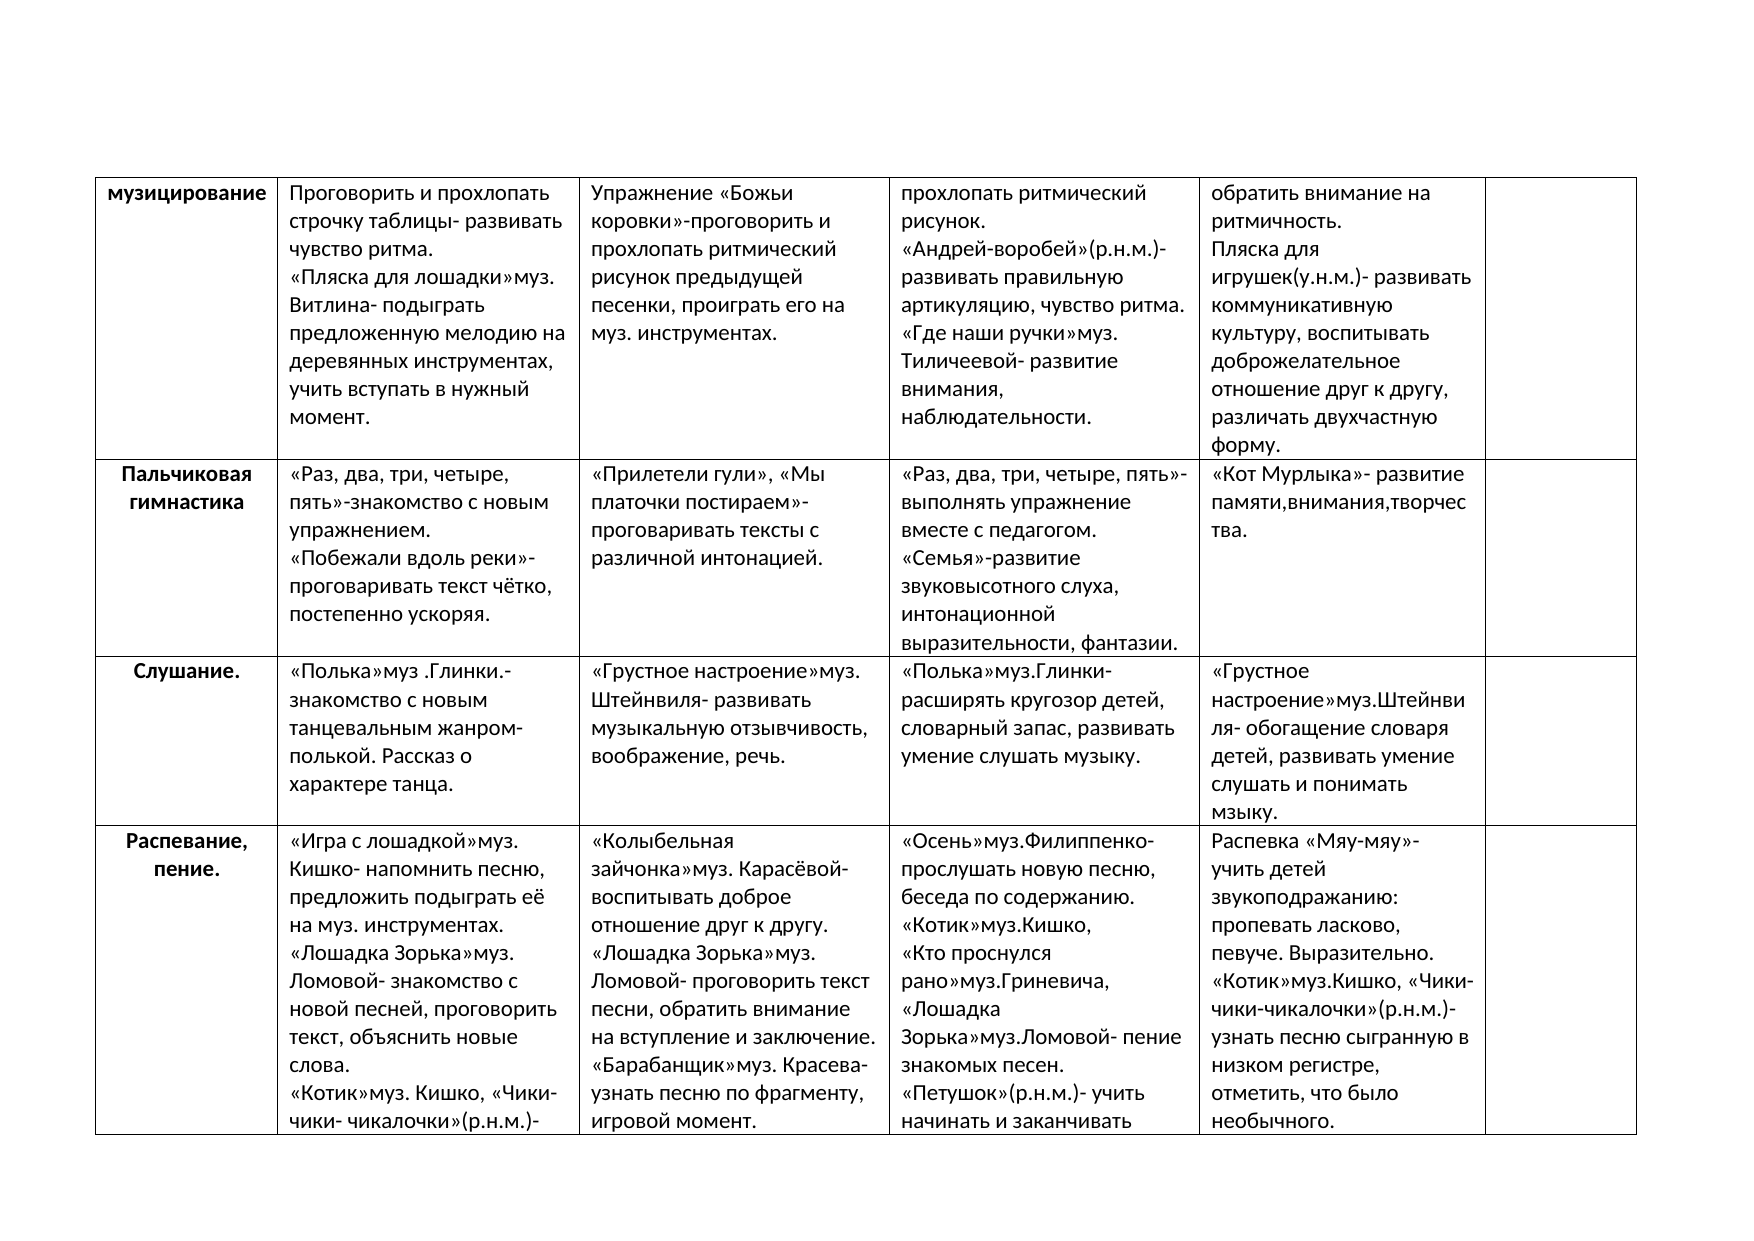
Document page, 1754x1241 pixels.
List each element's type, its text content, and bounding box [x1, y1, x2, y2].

table_cell Пальчиковая гимнастика [96, 460, 277, 656]
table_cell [278, 826, 579, 1134]
table_cell «Грустное настроение»муз.Штейнвиля- обогащение словаря детей, развивать умение слушать и понимать мзыку. [1200, 657, 1485, 825]
table_cell «Раз, два, три, четыре, пять»-знакомство с новым упражнением. «Побежали вдоль реки»-проговаривать текст чётко, постепенно ускоряя. [278, 460, 579, 656]
table_cell Распевание, пение. [96, 826, 277, 1134]
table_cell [890, 178, 1199, 458]
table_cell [890, 826, 1199, 1134]
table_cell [580, 178, 889, 458]
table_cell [278, 178, 579, 458]
table_cell «Грустное настроение»муз. Штейнвиля- развивать музыкальную отзывчивость, воображение, речь. [580, 657, 889, 825]
table_cell [1486, 826, 1636, 1134]
table_cell [1486, 657, 1636, 825]
table_cell «Прилетели гули», «Мы платочки постираем»-проговаривать тексты с различной интонацией. [580, 460, 889, 656]
table_cell Слушание. [96, 657, 277, 825]
table_cell «Раз, два, три, четыре, пять»- выполнять упражнение вместе с педагогом. «Семья»-развитие звуковысотного слуха, интонационной выразительности, фантазии. [890, 460, 1199, 656]
table_cell «Полька»муз .Глинки.- знакомство с новым танцевальным жанром- полькой. Рассказ о характере танца. [278, 657, 579, 825]
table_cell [1200, 826, 1485, 1134]
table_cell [96, 178, 277, 458]
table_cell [1200, 178, 1485, 458]
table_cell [580, 826, 889, 1134]
table_cell [1486, 178, 1636, 458]
table_cell [1486, 460, 1636, 656]
table_cell «Полька»муз.Глинки- расширять кругозор детей, словарный запас, развивать умение слушать музыку. [890, 657, 1199, 825]
table_cell «Кот Мурлыка»- развитие памяти,внимания,творчества. [1200, 460, 1485, 656]
